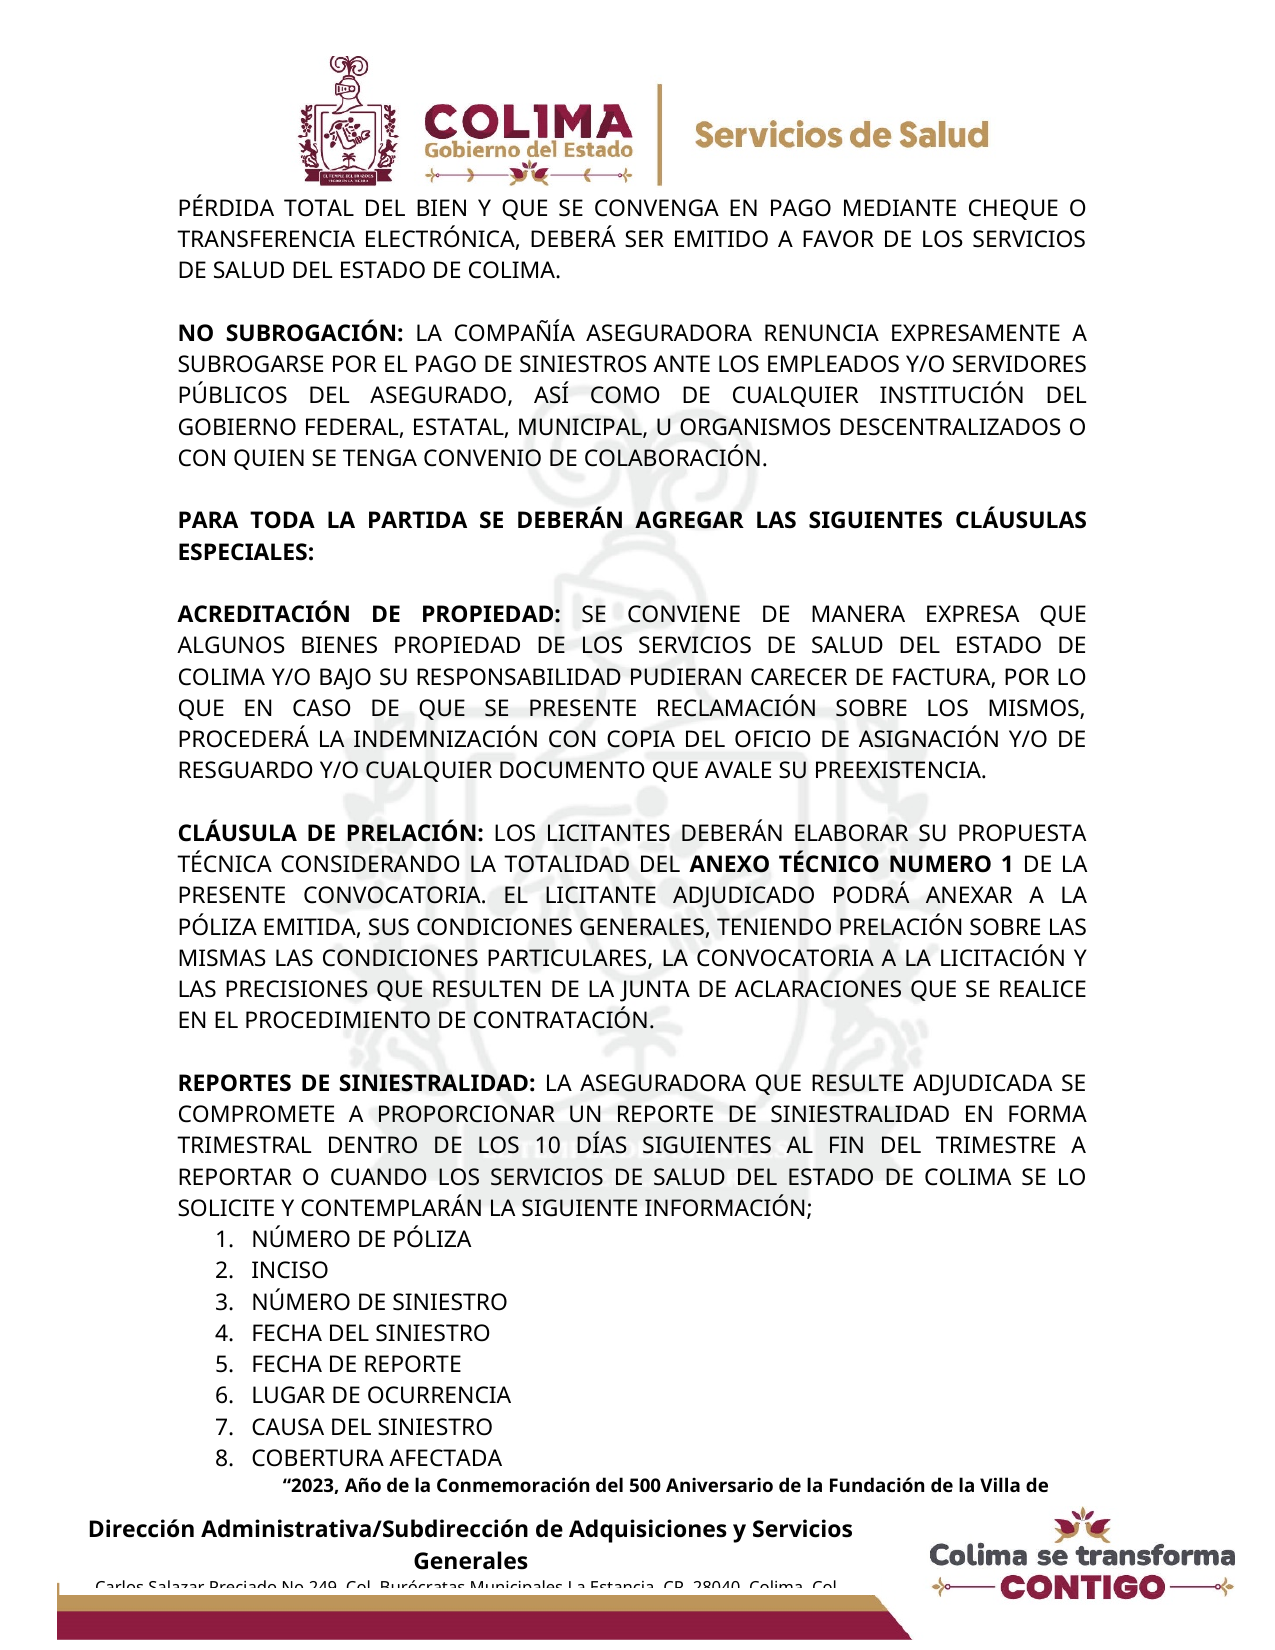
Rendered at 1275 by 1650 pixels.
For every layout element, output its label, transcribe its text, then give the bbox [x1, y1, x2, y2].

list CAUSA DEL SINIESTRO [215, 1411, 1098, 1442]
list LUGAR DE OCURRENCIA [215, 1379, 1098, 1411]
list COBERTURA AFECTADA [215, 1442, 1098, 1473]
list NÚMERO DE SINIESTRO [215, 1286, 1098, 1317]
list FECHA DEL SINIESTRO [215, 1317, 1098, 1348]
list NÚMERO DE PÓLIZA [215, 1223, 1098, 1254]
text REPORTES DE SINIESTRALIDAD: LA ASEGURADORA QUE RESULTE ADJUDICADA SE COMPROMETE A PROPORCIONAR UN REPORTE DE SINIESTRALIDAD EN FORMA TRIMESTRAL DENTRO DE LOS 10 DÍAS SIGUIENTES AL FIN DEL TRIMESTRE A REPORTAR O CUANDO LOS SERVICIOS DE SALUD DEL ESTADO DE COLIMA SE LO SOLICITE Y CONTEMPLARÁN LA SIGUIENTE INFORMACIÓN; [177, 1067, 1087, 1223]
text PARA TODA LA PARTIDA SE DEBERÁN AGREGAR LAS SIGUIENTES CLÁUSULAS ESPECIALES: [177, 504, 1087, 567]
picture [57, 1506, 1235, 1640]
picture [54, 0, 1221, 1222]
text NO SUBROGACIÓN: LA COMPAÑÍA ASEGURADORA RENUNCIA EXPRESAMENTE A SUBROGARSE POR EL PAGO DE SINIESTROS ANTE LOS EMPLEADOS Y/O SERVIDORES PÚBLICOS DEL ASEGURADO, ASÍ COMO DE CUALQUIER INSTITUCIÓN DEL GOBIERNO FEDERAL, ESTATAL, MUNICIPAL, U ORGANISMOS DESCENTRALIZADOS O CON QUIEN SE TENGA CONVENIO DE COLABORACIÓN. [177, 317, 1087, 473]
list INCISO [215, 1254, 1098, 1286]
text CLÁUSULA DE PRELACIÓN: LOS LICITANTES DEBERÁN ELABORAR SU PROPUESTA TÉCNICA CONSIDERANDO LA TOTALIDAD DEL ANEXO TÉCNICO NUMERO 1 DE LA PRESENTE CONVOCATORIA. EL LICITANTE ADJUDICADO PODRÁ ANEXAR A LA PÓLIZA EMITIDA, SUS CONDICIONES GENERALES, TENIENDO PRELACIÓN SOBRE LAS MISMAS LAS CONDICIONES PARTICULARES, LA CONVOCATORIA A LA LICITACIÓN Y LAS PRECISIONES QUE RESULTEN DE LA JUNTA DE ACLARACIONES QUE SE REALICE EN EL PROCEDIMIENTO DE CONTRATACIÓN. [177, 817, 1087, 1036]
list FECHA DE REPORTE [215, 1348, 1098, 1379]
text ACREDITACIÓN DE PROPIEDAD: SE CONVIENE DE MANERA EXPRESA QUE ALGUNOS BIENES PROPIEDAD DE LOS SERVICIOS DE SALUD DEL ESTADO DE COLIMA Y/O BAJO SU RESPONSABILIDAD PUDIERAN CARECER DE FACTURA, POR LO QUE EN CASO DE QUE SE PRESENTE RECLAMACIÓN SOBRE LOS MISMOS, PROCEDERÁ LA INDEMNIZACIÓN CON COPIA DEL OFICIO DE ASIGNACIÓN Y/O DE RESGUARDO Y/O CUALQUIER DOCUMENTO QUE AVALE SU PREEXISTENCIA. [177, 598, 1087, 786]
